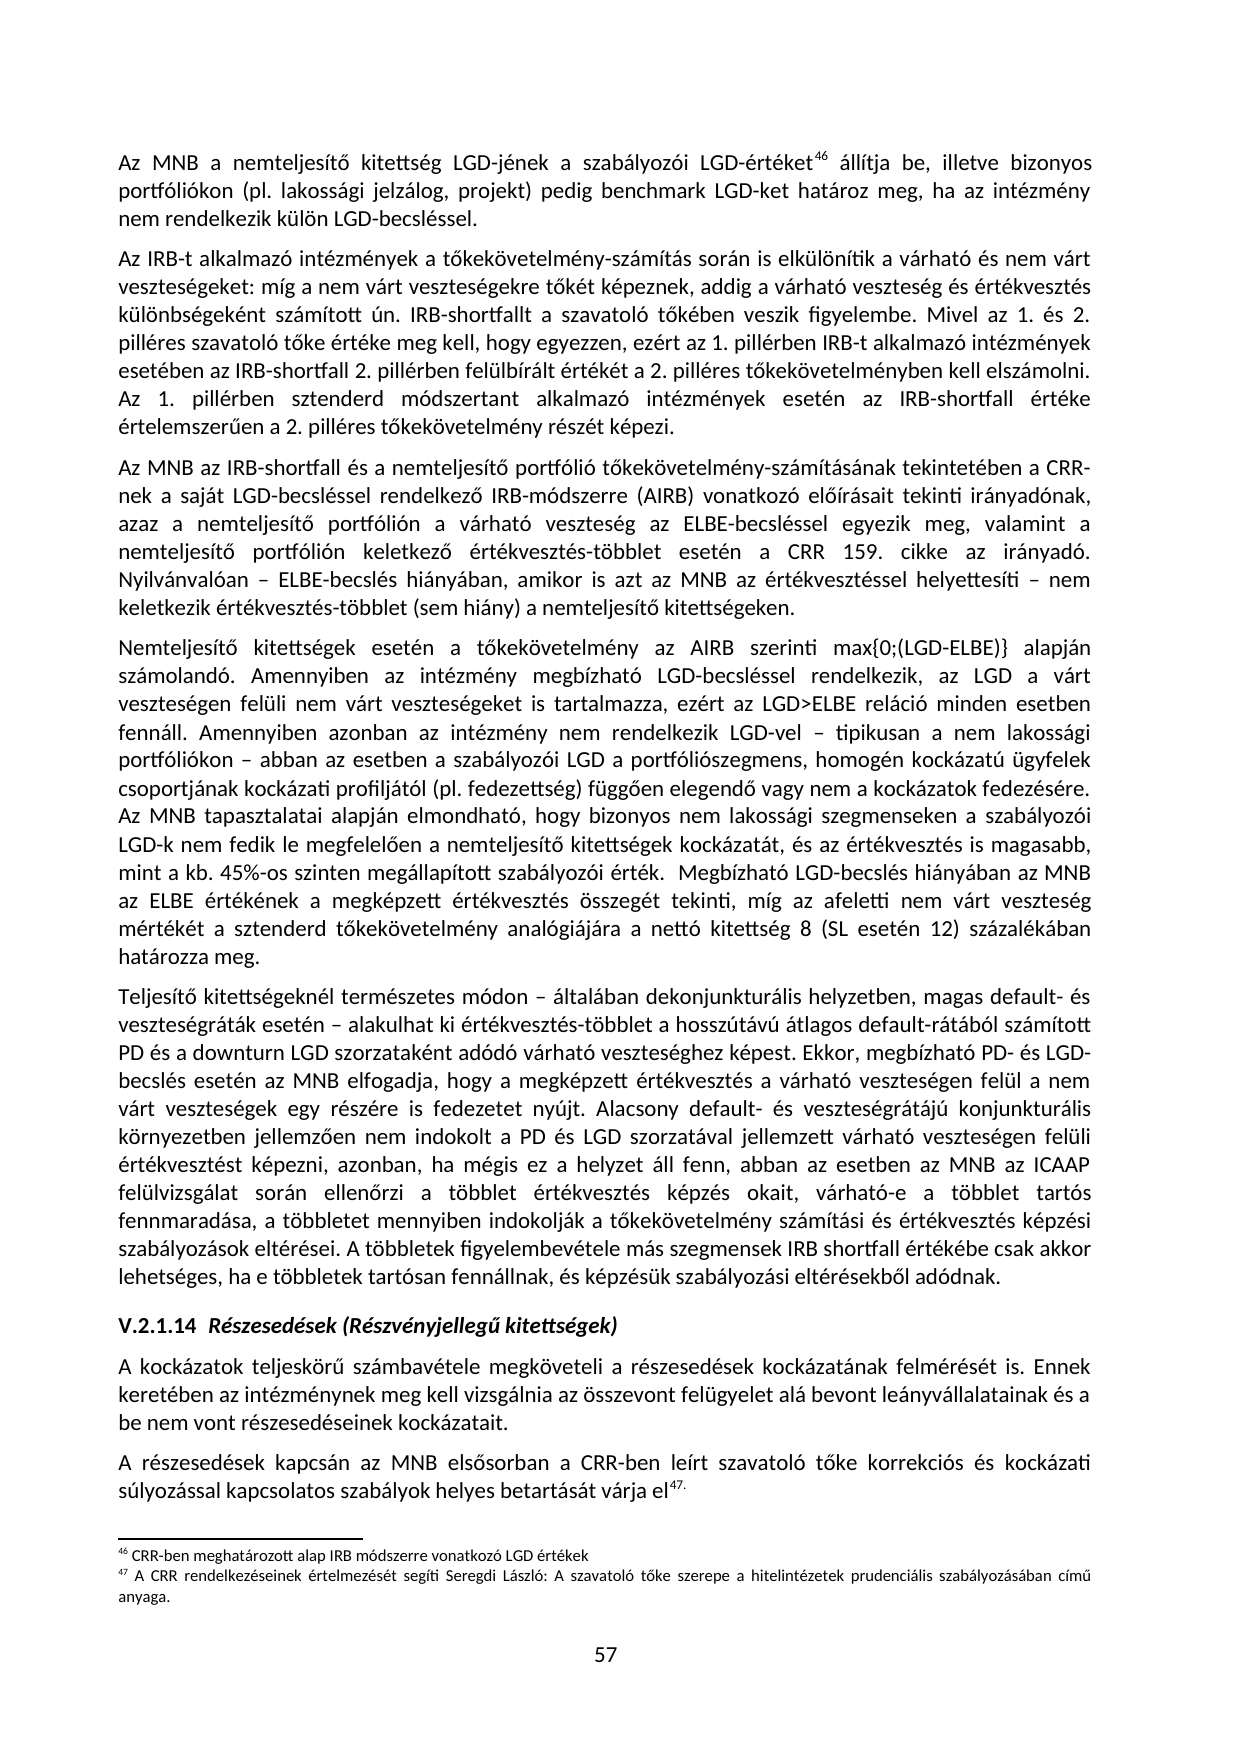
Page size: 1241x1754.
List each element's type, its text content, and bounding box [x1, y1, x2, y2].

text Az MNB a nemteljesítő kitettség LGD-jének a szabályozói LGD-értéket állítja be, illetve bizonyos portfóliókon (pl. lakossági jelzálog, projekt) pedig benchmark LGD-ket határoz meg, ha az intézmény nem rendelkezik külön LGD-becsléssel. [118, 148, 1093, 232]
text A kockázatok teljeskörű számbavétele megköveteli a részesedések kockázatának felmérését is. Ennek keretében az intézménynek meg kell vizsgálnia az összevont felügyelet alá bevont leányvállalatainak és a be nem vont részesedéseinek kockázatait. [118, 1352, 1093, 1436]
text Az IRB-t alkalmazó intézmények a tőkekövetelmény-számítás során is elkülönítik a várható és nem várt veszteségeket: míg a nem várt veszteségekre tőkét képeznek, addig a várható veszteség és értékvesztés különbségeként számított ún. IRB-shortfallt a szavatoló tőkében veszik figyelembe. Mivel az 1. és 2. pilléres szavatoló tőke értéke meg kell, hogy egyezzen, ezért az 1. pillérben IRB-t alkalmazó intézmények esetében az IRB-shortfall 2. pillérben felülbírált értékét a 2. pilléres tőkekövetelményben kell elszámolni. Az 1. pillérben sztenderd módszertant alkalmazó intézmények esetén az IRB-shortfall értéke értelemszerűen a 2. pilléres tőkekövetelmény részét képezi. [118, 244, 1093, 440]
subtitle Részesedések (Részvényjellegű kitettségek) [118, 1311, 1093, 1339]
text Nemteljesítő kitettségek esetén a tőkekövetelmény az AIRB szerinti max{0;(LGD-ELBE)} alapján számolandó. Amennyiben az intézmény megbízható LGD-becsléssel rendelkezik, az LGD a várt veszteségen felüli nem várt veszteségeket is tartalmazza, ezért az LGD>ELBE reláció minden esetben fennáll. Amennyiben azonban az intézmény nem rendelkezik LGD-vel – tipikusan a nem lakossági portfóliókon – abban az esetben a szabályozói LGD a portfóliószegmens, homogén kockázatú ügyfelek csoportjának kockázati profiljától (pl. fedezettség) függően elegendő vagy nem a kockázatok fedezésére. Az MNB tapasztalatai alapján elmondható, hogy bizonyos nem lakossági szegmenseken a szabályozói LGD-k nem fedik le megfelelően a nemteljesítő kitettségek kockázatát, és az értékvesztés is magasabb, mint a kb. 45%-os szinten megállapított szabályozói érték. Megbízható LGD-becslés hiányában az MNB az ELBE értékének a megképzett értékvesztés összegét tekinti, míg az afeletti nem várt veszteség mértékét a sztenderd tőkekövetelmény analógiájára a nettó kitettség 8 (SL esetén 12) százalékában határozza meg. [118, 633, 1093, 970]
text Az MNB az IRB-shortfall és a nemteljesítő portfólió tőkekövetelmény-számításának tekintetében a CRR-nek a saját LGD-becsléssel rendelkező IRB-módszerre (AIRB) vonatkozó előírásait tekinti irányadónak, azaz a nemteljesítő portfólión a várható veszteség az ELBE-becsléssel egyezik meg, valamint a nemteljesítő portfólión keletkező értékvesztés-többlet esetén a CRR 159. cikke az irányadó. Nyilvánvalóan – ELBE-becslés hiányában, amikor is azt az MNB az értékvesztéssel helyettesíti – nem keletkezik értékvesztés-többlet (sem hiány) a nemteljesítő kitettségeken. [118, 453, 1093, 621]
text A részesedések kapcsán az MNB elsősorban a CRR-ben leírt szavatoló tőke korrekciós és kockázati súlyozással kapcsolatos szabályok helyes betartását várja el. [118, 1448, 1093, 1504]
text Teljesítő kitettségeknél természetes módon – általában dekonjunkturális helyzetben, magas default- és veszteségráták esetén – alakulhat ki értékvesztés-többlet a hosszútávú átlagos default-rátából számított PD és a downturn LGD szorzataként adódó várható veszteséghez képest. Ekkor, megbízható PD- és LGD-becslés esetén az MNB elfogadja, hogy a megképzett értékvesztés a várható veszteségen felül a nem várt veszteségek egy részére is fedezetet nyújt. Alacsony default- és veszteségrátájú konjunkturális környezetben jellemzően nem indokolt a PD és LGD szorzatával jellemzett várható veszteségen felüli értékvesztést képezni, azonban, ha mégis ez a helyzet áll fenn, abban az esetben az MNB az ICAAP felülvizsgálat során ellenőrzi a többlet értékvesztés képzés okait, várható-e a többlet tartós fennmaradása, a többletet mennyiben indokolják a tőkekövetelmény számítási és értékvesztés képzési szabályozások eltérései. A többletek figyelembevétele más szegmensek IRB shortfall értékébe csak akkor lehetséges, ha e többletek tartósan fennállnak, és képzésük szabályozási eltérésekből adódnak. [118, 982, 1093, 1291]
